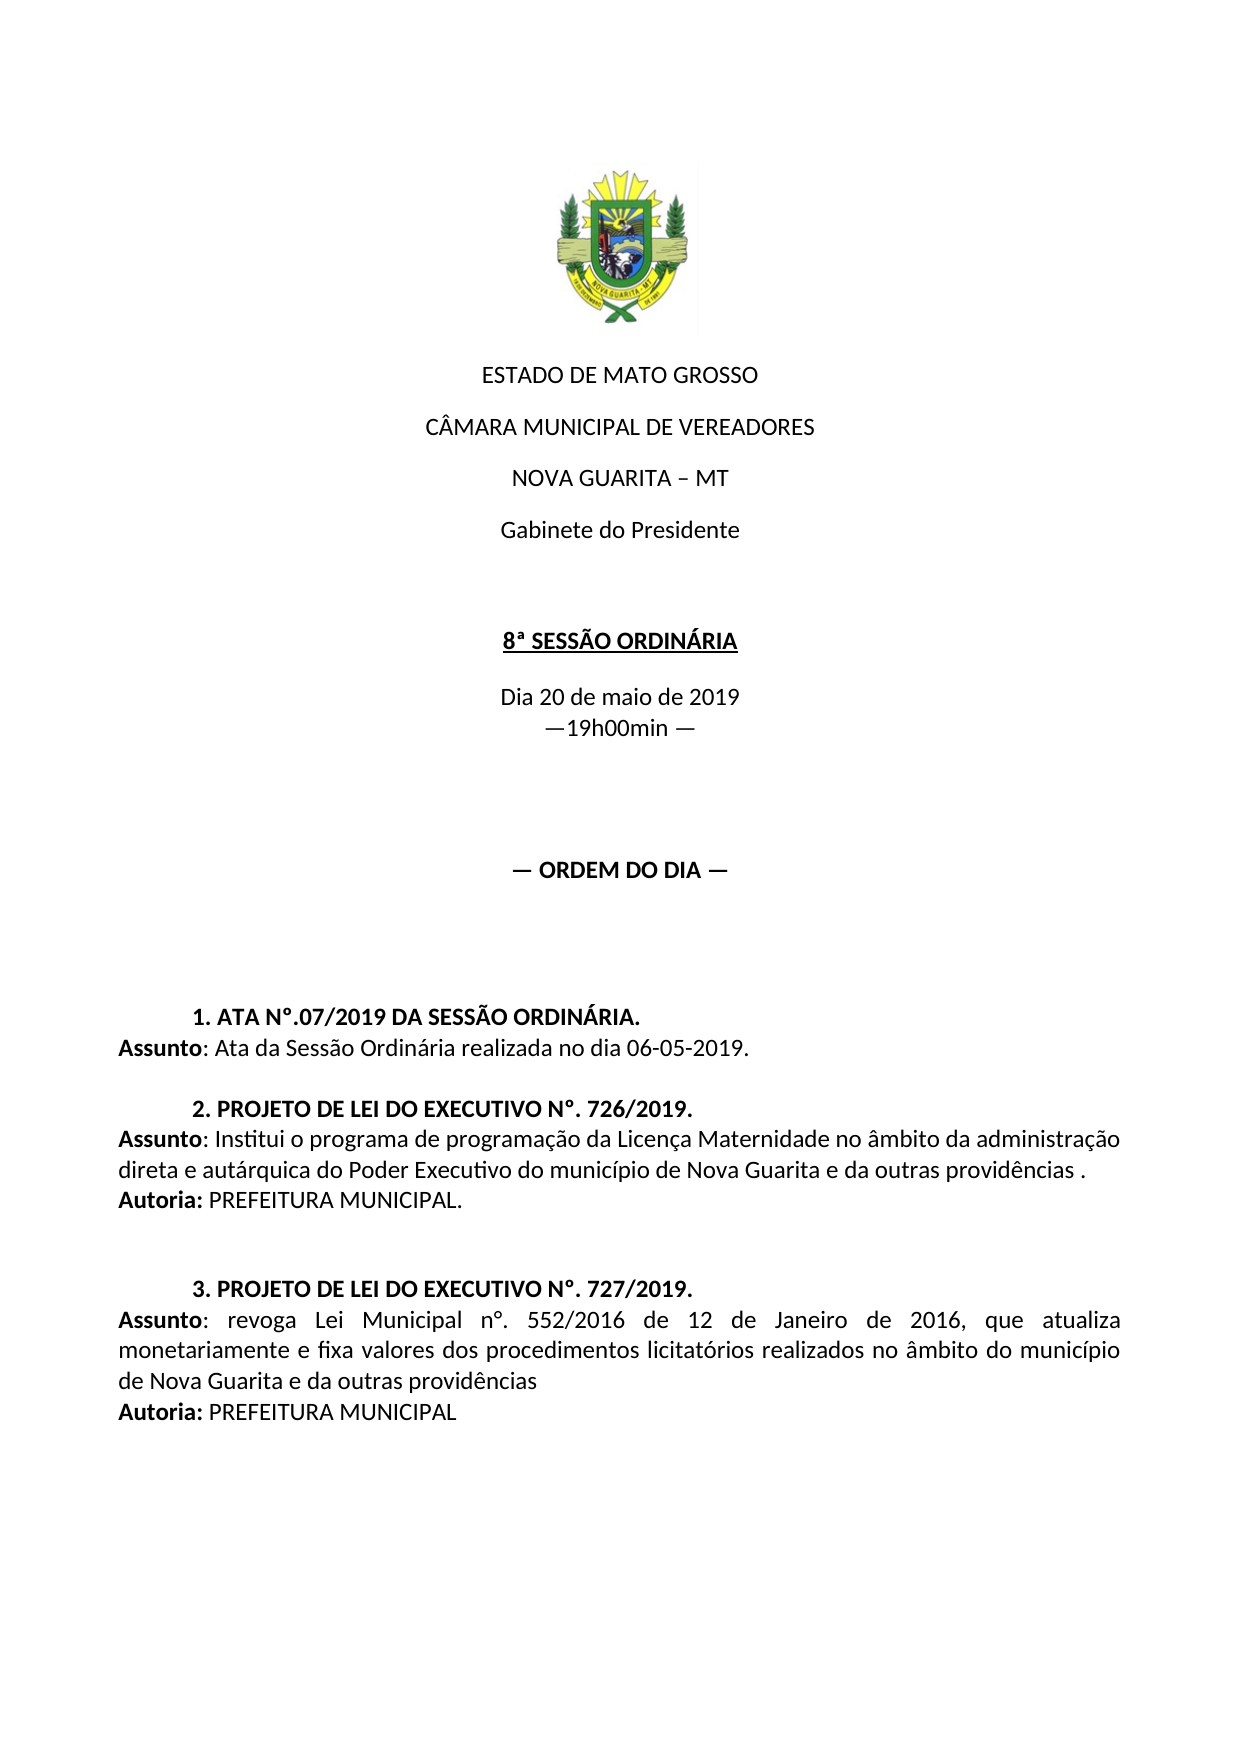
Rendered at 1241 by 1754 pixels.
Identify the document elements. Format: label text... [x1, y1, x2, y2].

text CÂMARA MUNICIPAL DE VEREADORES [118, 411, 1122, 442]
text ESTADO DE MATO GROSSO [118, 360, 1122, 390]
text 8ª SESSÃO ORDINÁRIA [118, 625, 1122, 656]
text Assunto: revoga Lei Municipal n°. 552/2016 de 12 de Janeiro de 2016, que atualiza monetariamente e fixa valores dos procedimentos licitatórios realizados no âmbito do município de Nova Guarita e da outras providências [118, 1304, 1122, 1396]
text — ORDEM DO DIA — [118, 854, 1122, 884]
text 2. PROJETO DE LEI DO EXECUTIVO Nº. 726/2019. [118, 1093, 1122, 1123]
text —19h00min — [118, 712, 1122, 742]
text 1. ATA Nº.07/2019 DA SESSÃO ORDINÁRIA. [118, 1001, 1122, 1032]
text Autoria: PREFEITURA MUNICIPAL [118, 1396, 1122, 1426]
text Gabinete do Presidente [118, 514, 1122, 544]
text Assunto: Ata da Sessão Ordinária realizada no dia 06-05-2019. [118, 1032, 1122, 1062]
text 3. PROJETO DE LEI DO EXECUTIVO Nº. 727/2019. [118, 1273, 1122, 1304]
text Assunto: Institui o programa de programação da Licença Maternidade no âmbito da administração direta e autárquica do Poder Executivo do município de Nova Guarita e da outras providências . [118, 1123, 1122, 1184]
text Dia 20 de maio de 2019 [118, 681, 1122, 712]
text Autoria: PREFEITURA MUNICIPAL. [118, 1184, 1122, 1215]
picture [542, 162, 699, 335]
text NOVA GUARITA – MT [118, 462, 1122, 493]
